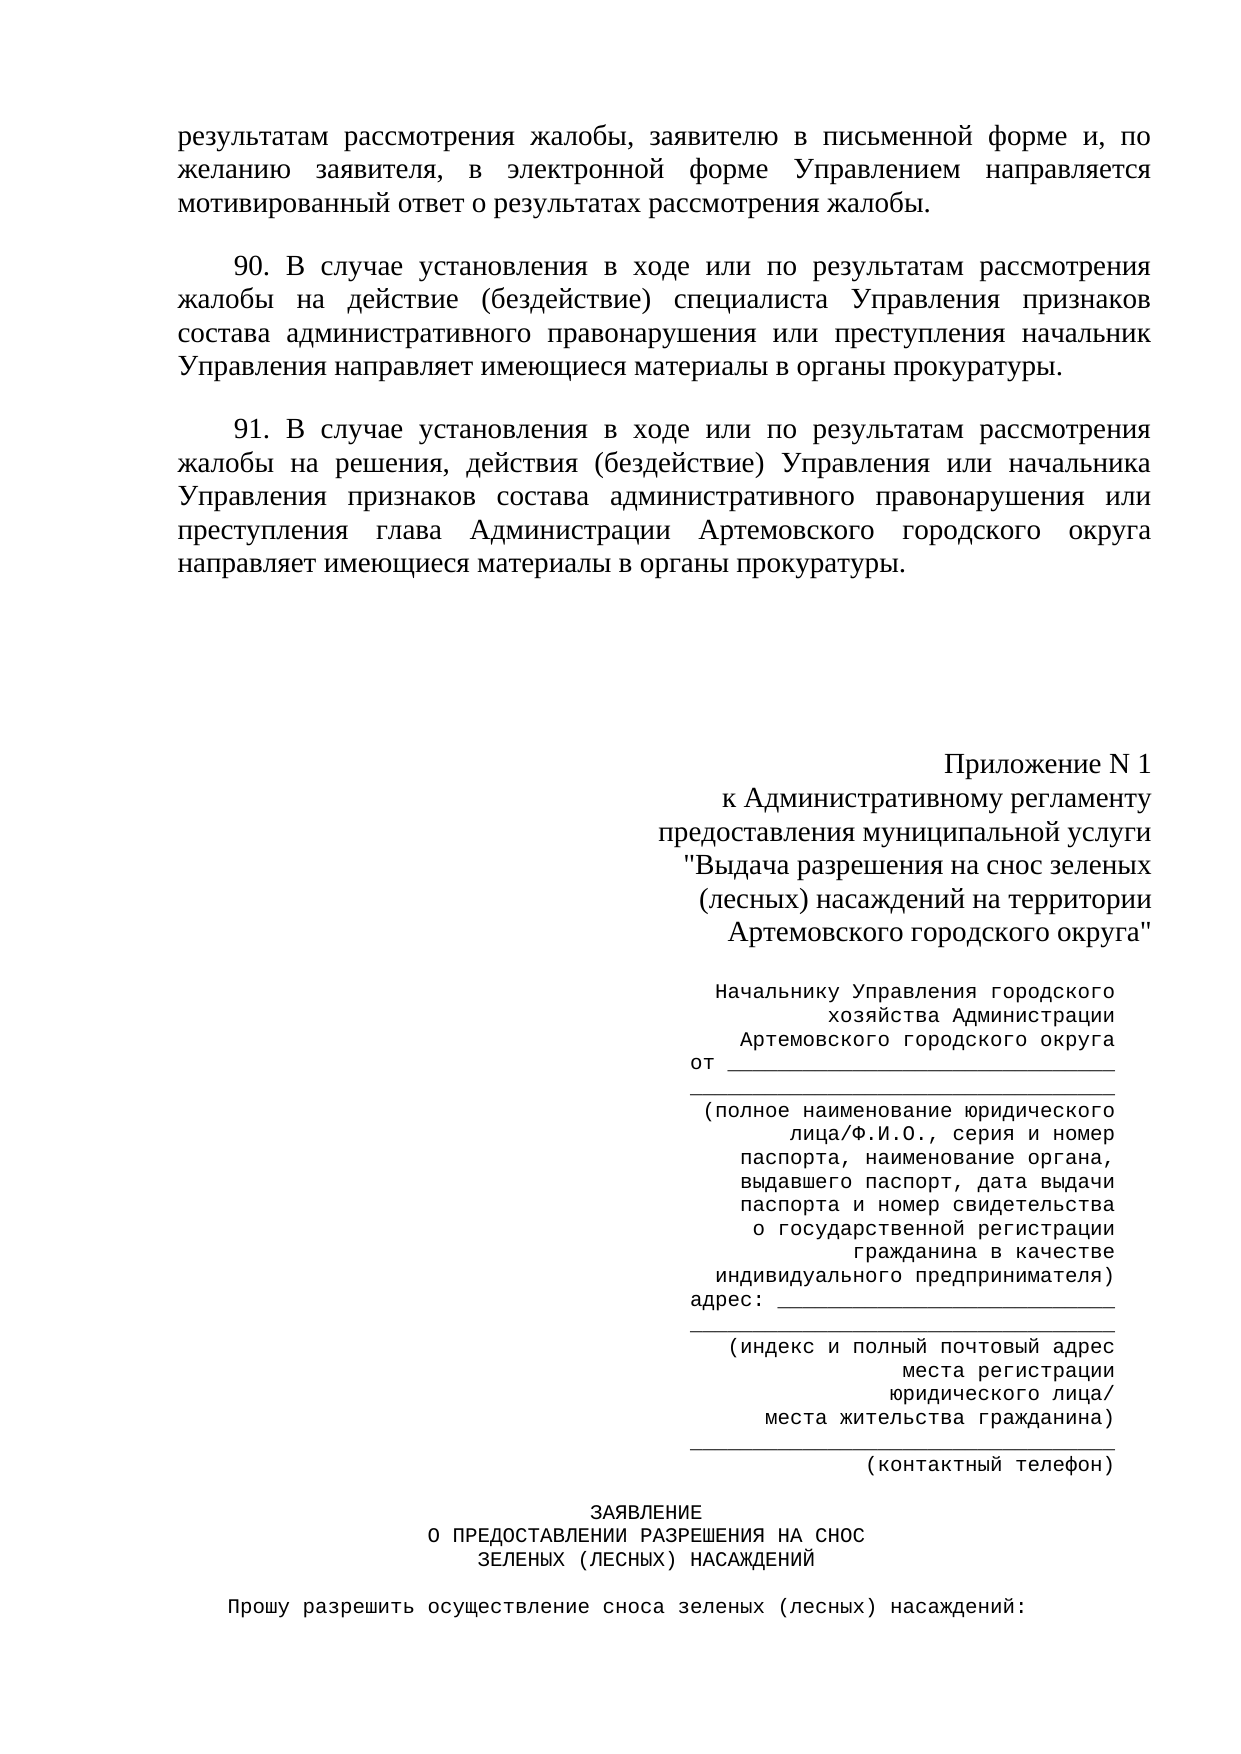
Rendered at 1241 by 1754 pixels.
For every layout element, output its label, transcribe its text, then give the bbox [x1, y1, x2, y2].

text адрес: ___________________________ [177, 1289, 1152, 1312]
text Артемовского городского округа" [177, 914, 1152, 948]
text Прошу разрешить осуществление сноса зеленых (лесных) насаждений: [177, 1596, 1152, 1620]
text Начальнику Управления городского [177, 981, 1152, 1005]
text от _______________________________ [177, 1052, 1152, 1076]
text __________________________________ [177, 1431, 1152, 1454]
text гражданина в качестве [177, 1242, 1152, 1265]
text (полное наименование юридического [177, 1100, 1152, 1123]
text Артемовского городского округа [177, 1029, 1152, 1052]
text паспорта и номер свидетельства [177, 1194, 1152, 1218]
text (контактный телефон) [177, 1454, 1152, 1478]
text О ПРЕДОСТАВЛЕНИИ РАЗРЕШЕНИЯ НА СНОС [177, 1525, 1152, 1549]
text 90. В случае установления в ходе или по результатам рассмотрения жалобы на действие (бездействие) специалиста Управления признаков состава административного правонарушения или преступления начальник Управления направляет имеющиеся материалы в органы прокуратуры. [177, 248, 1152, 382]
text ЗЕЛЕНЫХ (ЛЕСНЫХ) НАСАЖДЕНИЙ [177, 1549, 1152, 1573]
text __________________________________ [177, 1312, 1152, 1336]
text ЗАЯВЛЕНИЕ [177, 1502, 1152, 1525]
text предоставления муниципальной услуги [177, 814, 1152, 847]
text места регистрации [177, 1360, 1152, 1383]
text индивидуального предпринимателя) [177, 1265, 1152, 1289]
text юридического лица/ [177, 1383, 1152, 1407]
text паспорта, наименование органа, [177, 1147, 1152, 1171]
text (индекс и полный почтовый адрес [177, 1336, 1152, 1360]
text "Выдача разрешения на снос зеленых [177, 847, 1152, 881]
text лица/Ф.И.О., серия и номер [177, 1123, 1152, 1147]
text о государственной регистрации [177, 1218, 1152, 1242]
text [177, 118, 1152, 219]
text выдавшего паспорт, дата выдачи [177, 1171, 1152, 1194]
text к Административному регламенту [177, 780, 1152, 814]
text __________________________________ [177, 1076, 1152, 1100]
text (лесных) насаждений на территории [177, 881, 1152, 914]
text места жительства гражданина) [177, 1407, 1152, 1431]
text 91. В случае установления в ходе или по результатам рассмотрения жалобы на решения, действия (бездействие) Управления или начальника Управления признаков состава административного правонарушения или преступления глава Администрации Артемовского городского округа направляет имеющиеся материалы в органы прокуратуры. [177, 411, 1152, 579]
text Приложение N 1 [177, 747, 1152, 780]
text хозяйства Администрации [177, 1005, 1152, 1029]
